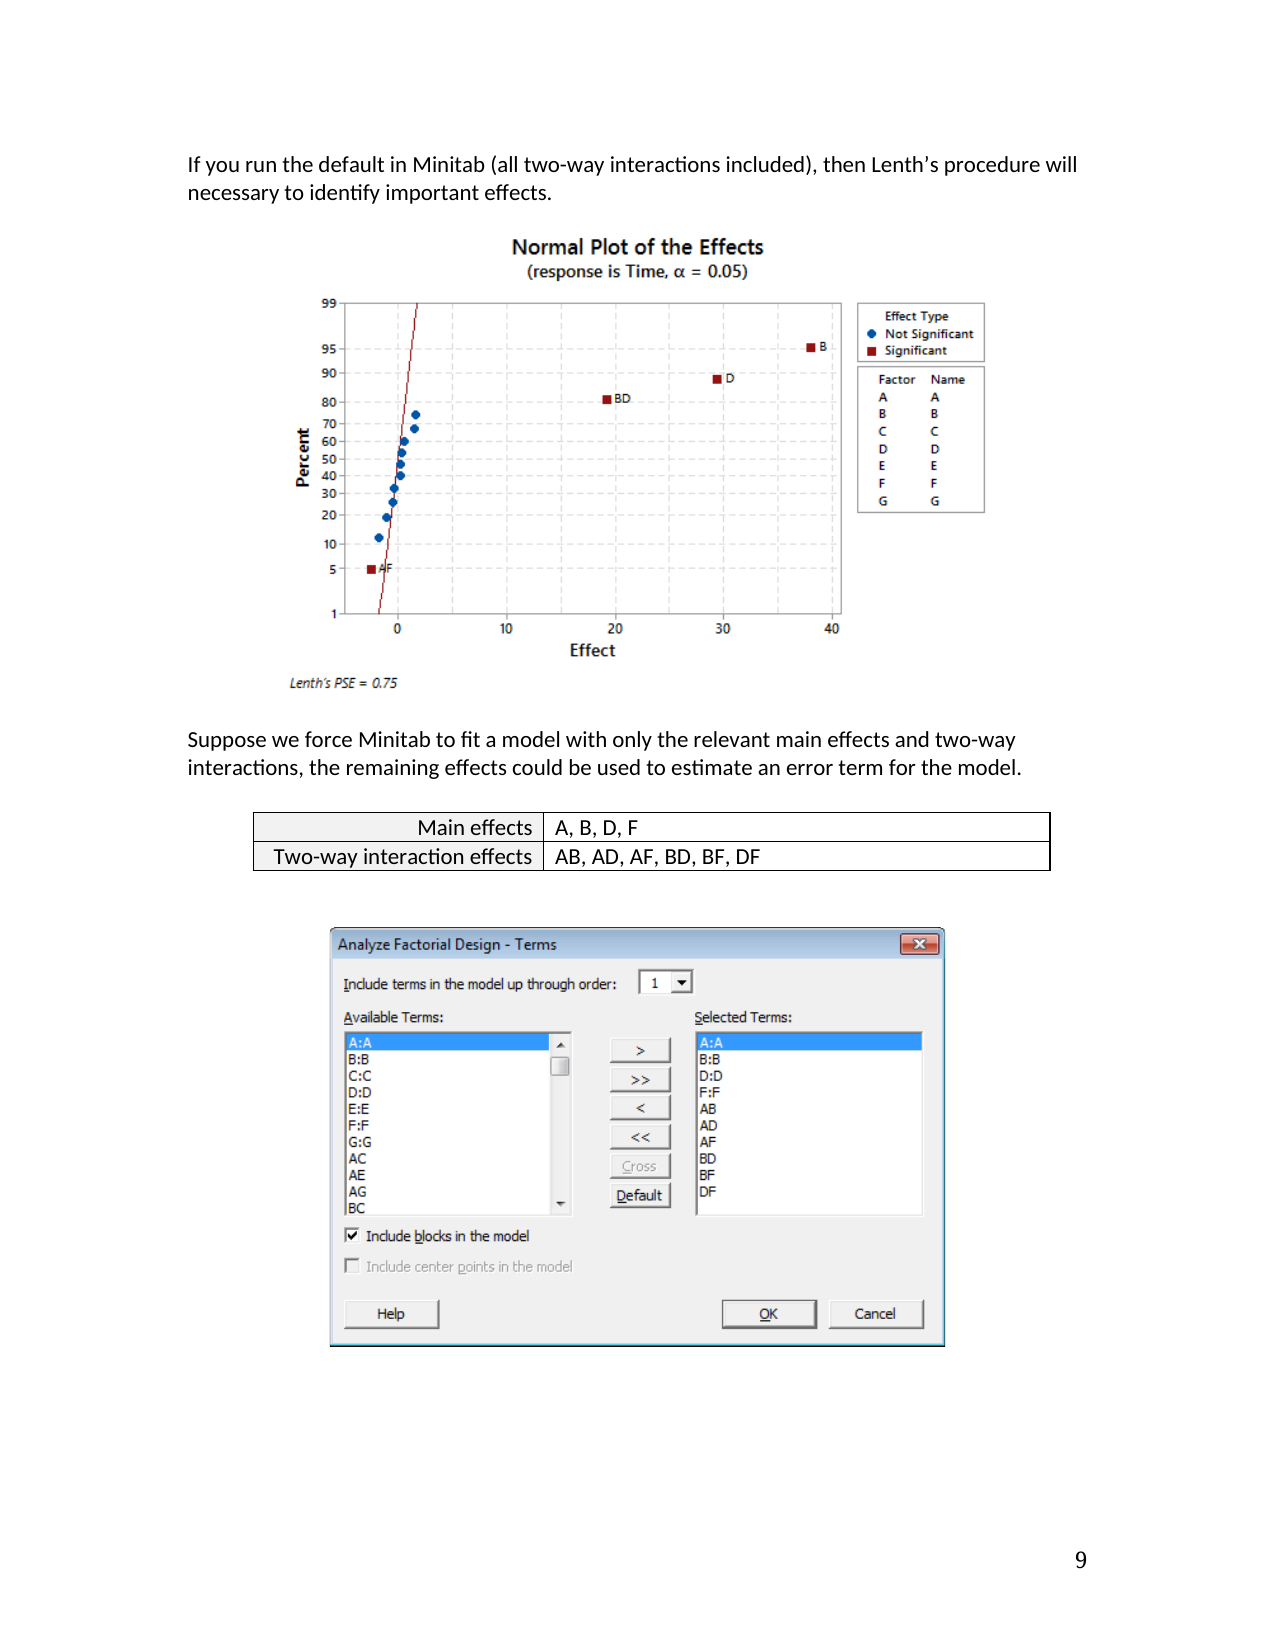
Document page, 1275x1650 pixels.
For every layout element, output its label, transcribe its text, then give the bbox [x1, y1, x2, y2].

table_cell AB, AD, AF, BD, BF, DF [544, 842, 1049, 870]
table_cell Two-way interaction effects [254, 842, 543, 870]
text Suppose we force Minitab to fit a model with only the relevant main effects and two-way interactions, the remaining effects could be used to estimate an error term for the model. [187, 725, 1087, 812]
table_header A, B, D, F [544, 813, 1049, 841]
text If you run the default in Minitab (all two-way interactions included), then Lenth’s procedure will necessary to identify important effects. [187, 150, 1087, 206]
table_header Main effects [254, 813, 543, 841]
picture [329, 927, 946, 1347]
picture [281, 228, 994, 697]
